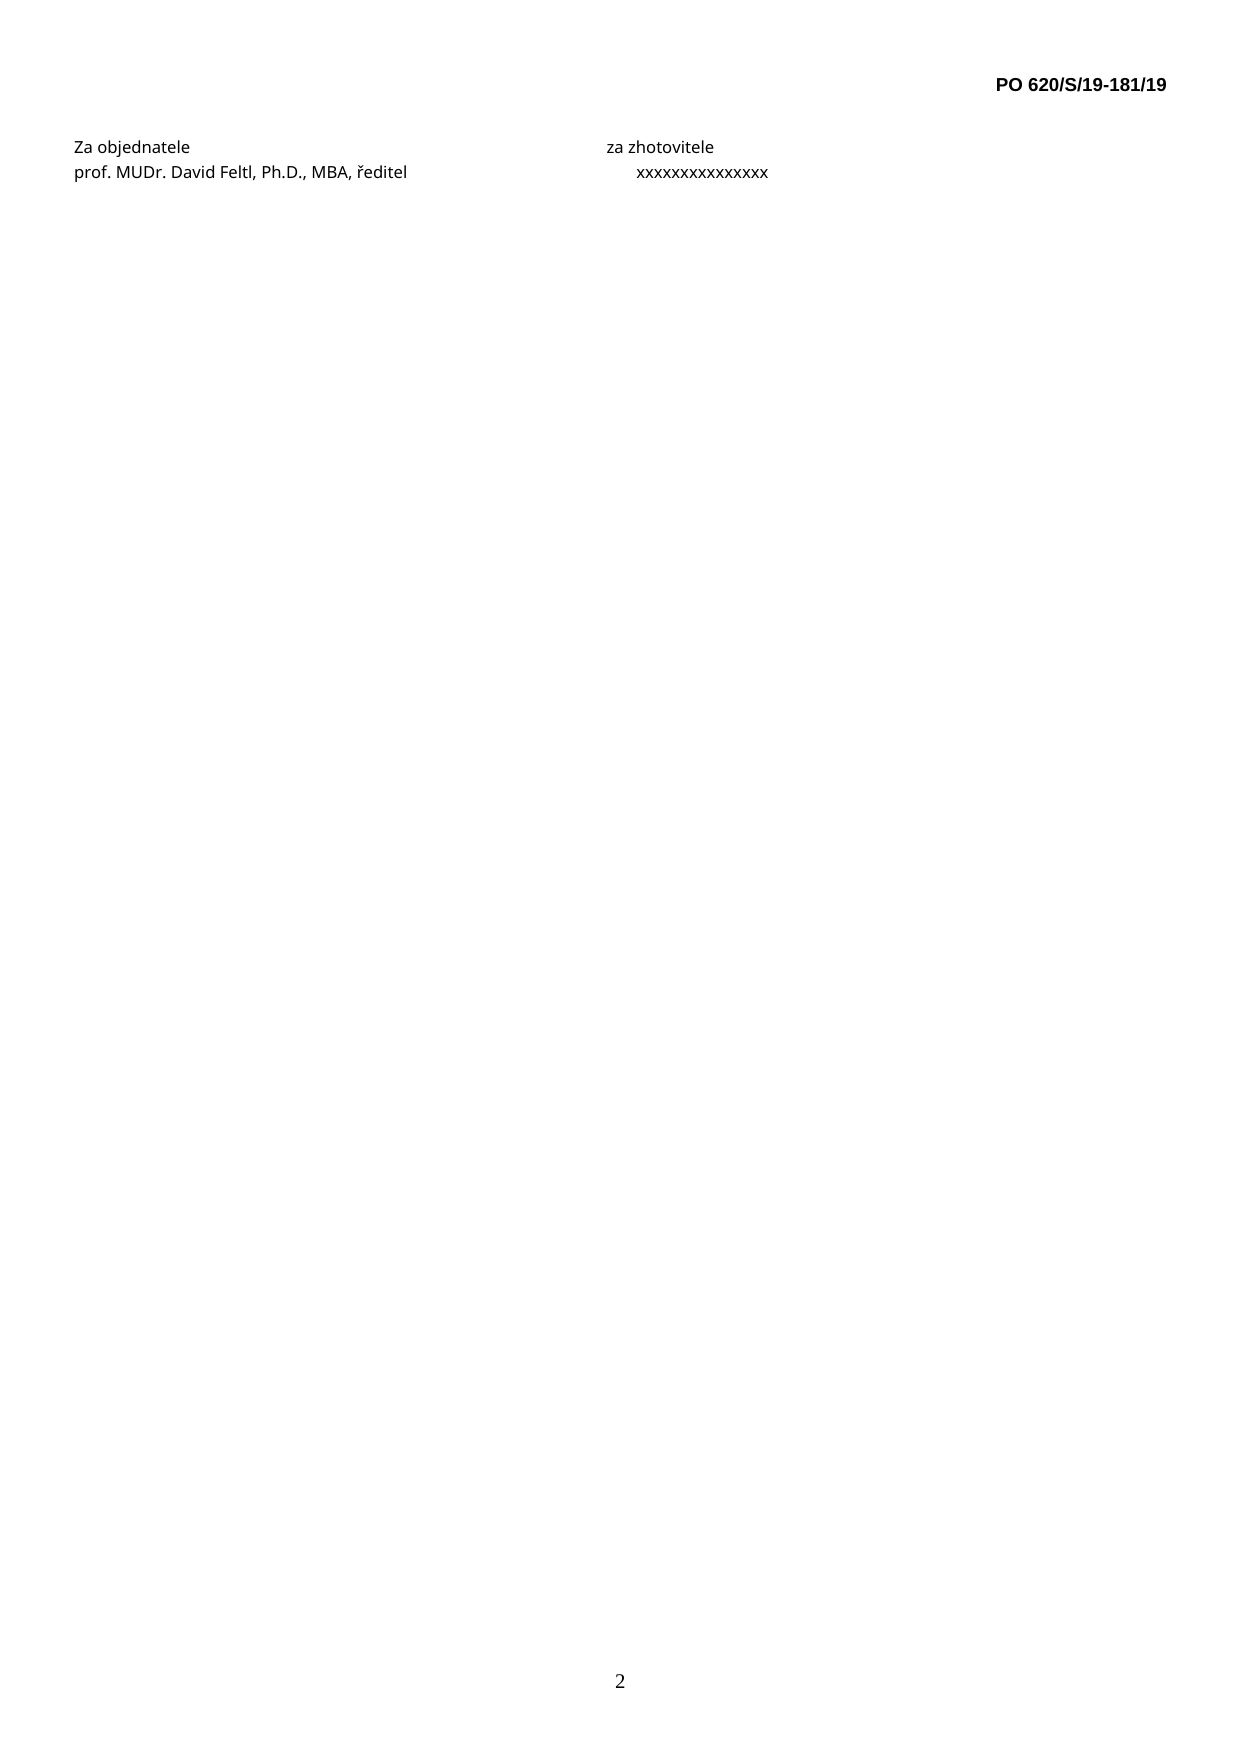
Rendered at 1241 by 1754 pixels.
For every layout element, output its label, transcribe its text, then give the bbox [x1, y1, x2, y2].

text Za objednatele za zhotovitele [74, 136, 1167, 159]
text prof. MUDr. David Feltl, Ph.D., MBA, ředitel xxxxxxxxxxxxxxx [74, 161, 1167, 184]
